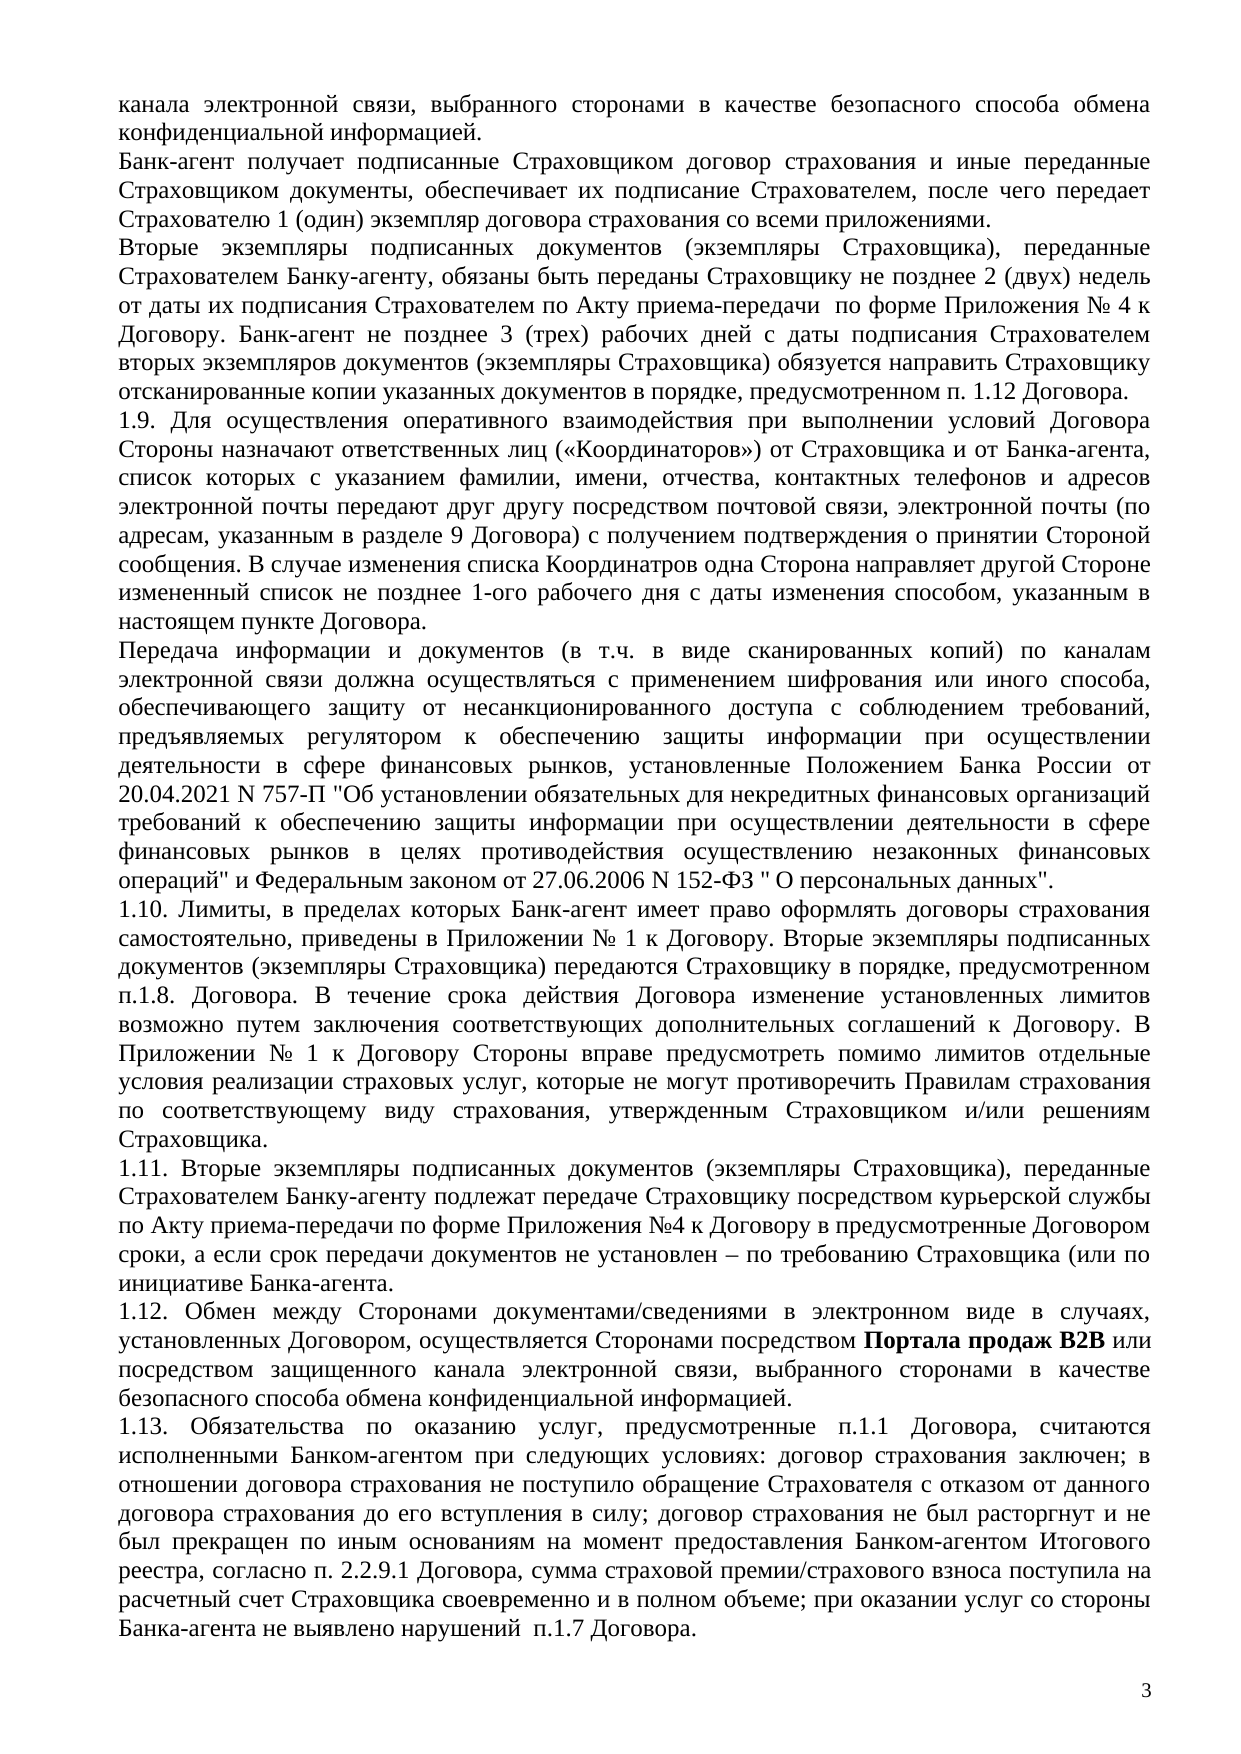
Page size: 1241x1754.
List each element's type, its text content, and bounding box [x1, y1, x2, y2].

text Вторые экземпляры подписанных документов (экземпляры Страховщика), переданные Страхователем Банку-агенту, обязаны быть переданы Страховщику не позднее 2 (двух) недель от даты их подписания Страхователем по Акту приема-передачи по форме Приложения № 4 к Договору. Банк-агент не позднее 3 (трех) рабочих дней с даты подписания Страхователем вторых экземпляров документов (экземпляры Страховщика) обязуется направить Страховщику отсканированные копии указанных документов в порядке, предусмотренном п. 1.12 Договора. [118, 232, 1152, 405]
text 1.10. Лимиты, в пределах которых Банк-агент имеет право оформлять договоры страхования самостоятельно, приведены в Приложении № 1 к Договору. Вторые экземпляры подписанных документов (экземпляры Страховщика) передаются Страховщику в порядке, предусмотренном п.1.8. Договора. В течение срока действия Договора изменение установленных лимитов возможно путем заключения соответствующих дополнительных соглашений к Договору. В Приложении № 1 к Договору Стороны вправе предусмотреть помимо лимитов отдельные условия реализации страховых услуг, которые не могут противоречить Правилам страхования по соответствующему виду страхования, утвержденным Страховщиком и/или решениям Страховщика. [118, 894, 1152, 1153]
text 1.11. Вторые экземпляры подписанных документов (экземпляры Страховщика), переданные Страхователем Банку-агенту подлежат передаче Страховщику посредством курьерской службы по Акту приема-передачи по форме Приложения №4 к Договору в предусмотренные Договором сроки, а если срок передачи документов не установлен – по требованию Страховщика (или по инициативе Банка-агента. [118, 1153, 1152, 1296]
text 1.12. Обмен между Сторонами документами/сведениями в электронном виде в случаях, установленных Договором, осуществляется Сторонами посредством Портала продаж В2В или посредством защищенного канала электронной связи, выбранного сторонами в качестве безопасного способа обмена конфиденциальной информацией. [118, 1296, 1152, 1411]
text 1.13. Обязательства по оказанию услуг, предусмотренные п.1.1 Договора, считаются исполненными Банком-агентом при следующих условиях: договор страхования заключен; в отношении договора страхования не поступило обращение Страхователя с отказом от данного договора страхования до его вступления в силу; договор страхования не был расторгнут и не был прекращен по иным основаниям на момент предоставления Банком-агентом Итогового реестра, согласно п. 2.2.9.1 Договора, сумма страховой премии/страхового взноса поступила на расчетный счет Страховщика своевременно и в полном объеме; при оказании услуг со стороны Банка-агента не выявлено нарушений п.1.7 Договора. [118, 1411, 1152, 1641]
text 1.9. Для осуществления оперативного взаимодействия при выполнении условий Договора Стороны назначают ответственных лиц («Координаторов») от Страховщика и от Банка-агента, список которых с указанием фамилии, имени, отчества, контактных телефонов и адресов электронной почты передают друг другу посредством почтовой связи, электронной почты (по адресам, указанным в разделе 9 Договора) с получением подтверждения о принятии Стороной сообщения. В случае изменения списка Координатров одна Сторона направляет другой Стороне измененный список не позднее 1-ого рабочего дня с даты изменения способом, указанным в настоящем пункте Договора. [118, 405, 1152, 635]
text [118, 89, 1152, 146]
text Передача информации и документов (в т.ч. в виде сканированных копий) по каналам электронной связи должна осуществляться с применением шифрования или иного способа, обеспечивающего защиту от несанкционированного доступа с соблюдением требований, предъявляемых регулятором к обеспечению защиты информации при осуществлении деятельности в сфере финансовых рынков, установленные Положением Банка России от 20.04.2021 N 757-П "Об установлении обязательных для некредитных финансовых организаций требований к обеспечению защиты информации при осуществлении деятельности в сфере финансовых рынков в целях противодействия осуществлению незаконных финансовых операций" и Федеральным законом от 27.06.2006 N 152-ФЗ " О персональных данных". [118, 635, 1152, 894]
text Банк-агент получает подписанные Страховщиком договор страхования и иные переданные Страховщиком документы, обеспечивает их подписание Страхователем, после чего передает Страхователю 1 (один) экземпляр договора страхования со всеми приложениями. [118, 146, 1152, 232]
